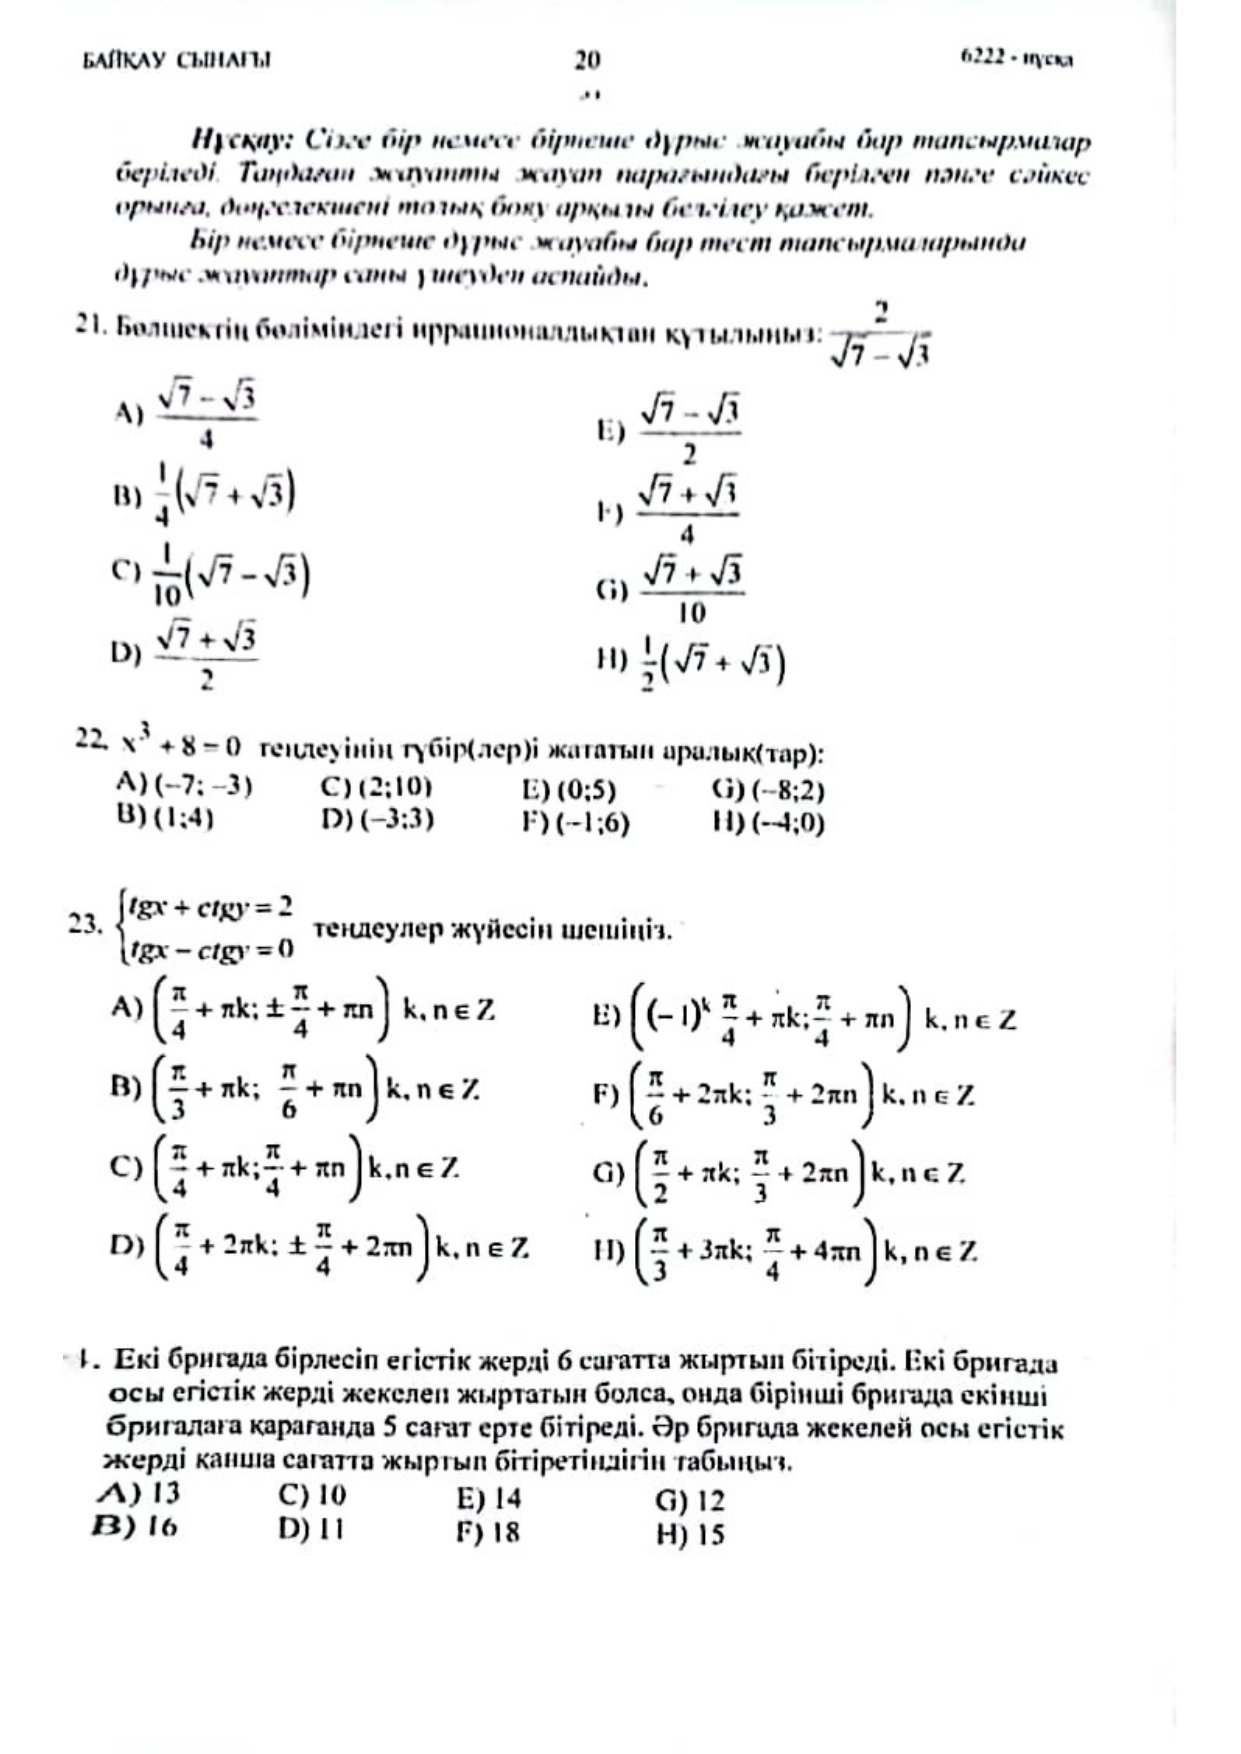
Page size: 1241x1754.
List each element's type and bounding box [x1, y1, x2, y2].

picture [63, 0, 1177, 1754]
